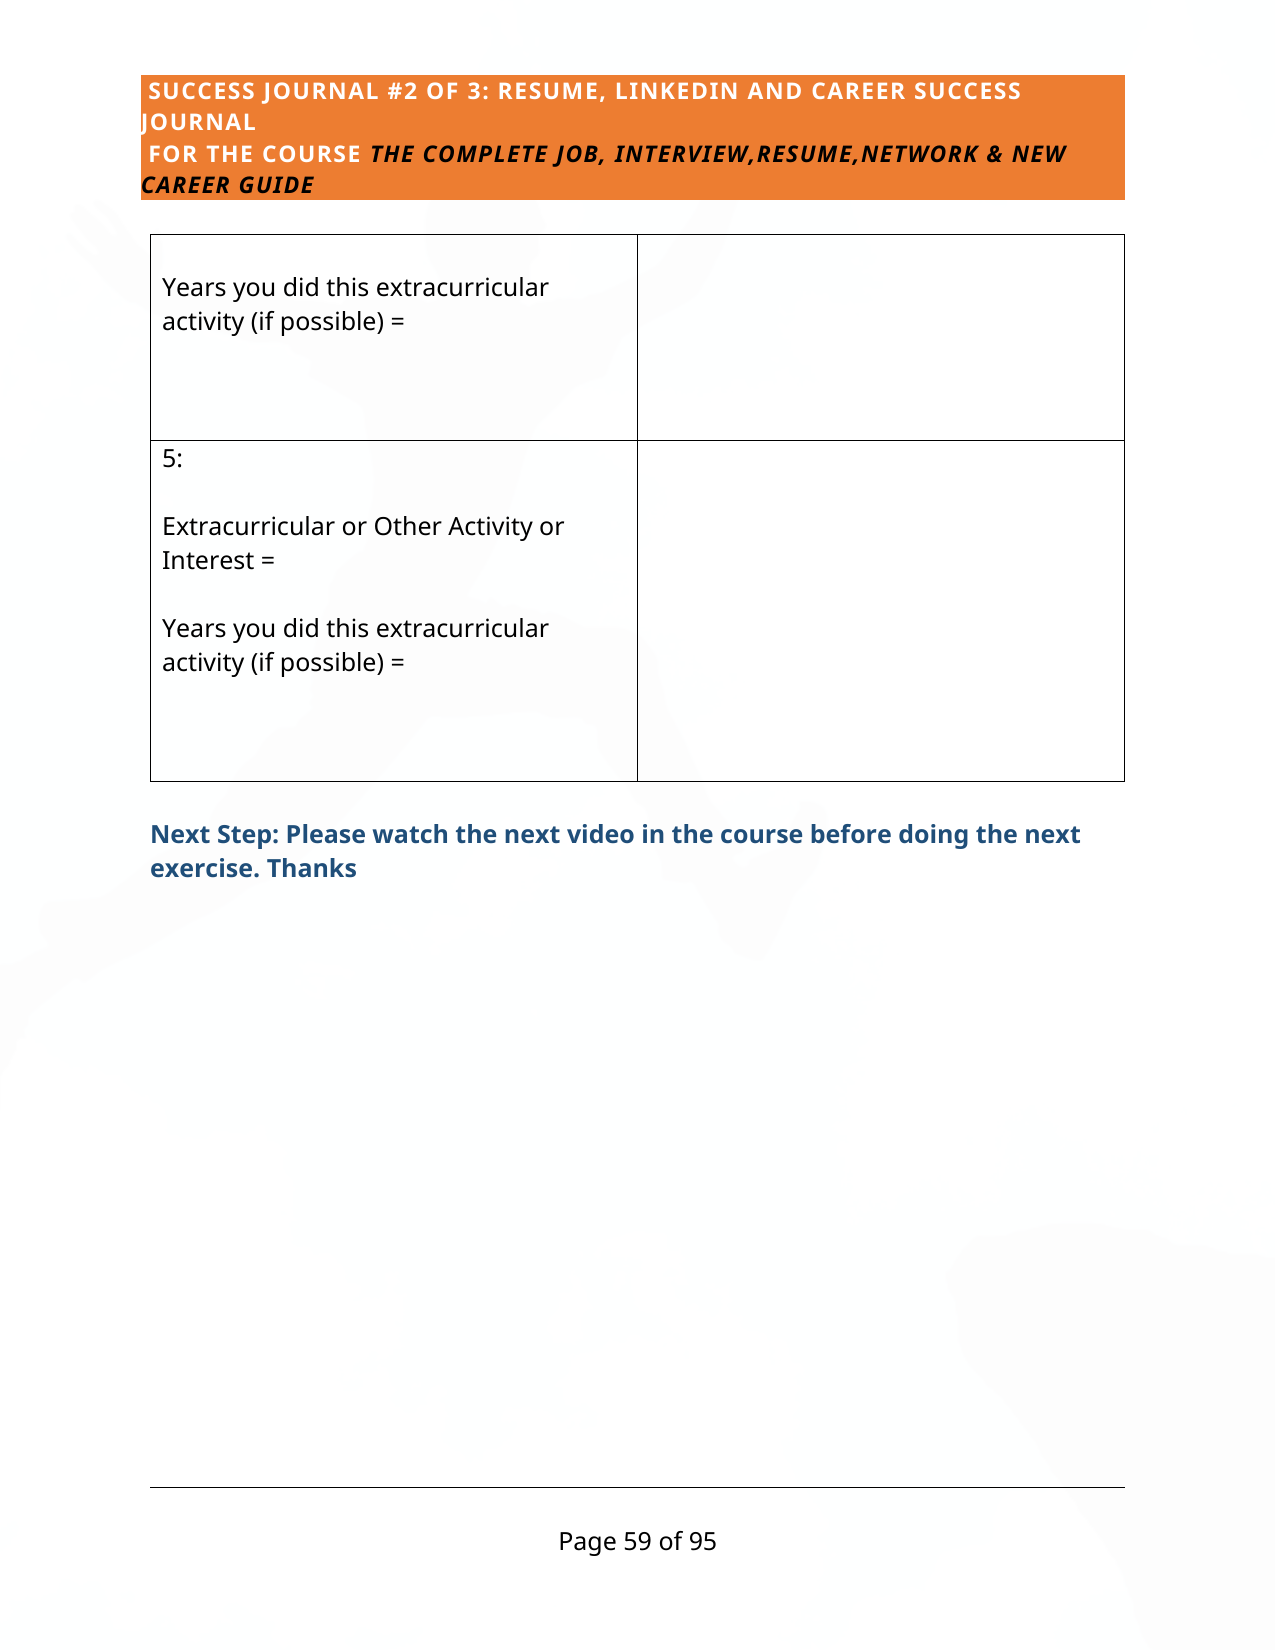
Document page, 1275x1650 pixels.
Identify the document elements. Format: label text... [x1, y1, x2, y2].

table_cell [638, 235, 1124, 439]
text Next Step: Please watch the next video in the course before doing the next exercise. Thanks [150, 816, 1125, 884]
table_cell 5: Extracurricular or Other Activity or Interest = Years you did this extracurricular activity (if possible) = [151, 441, 637, 781]
table_cell [638, 441, 1124, 781]
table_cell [151, 235, 637, 439]
